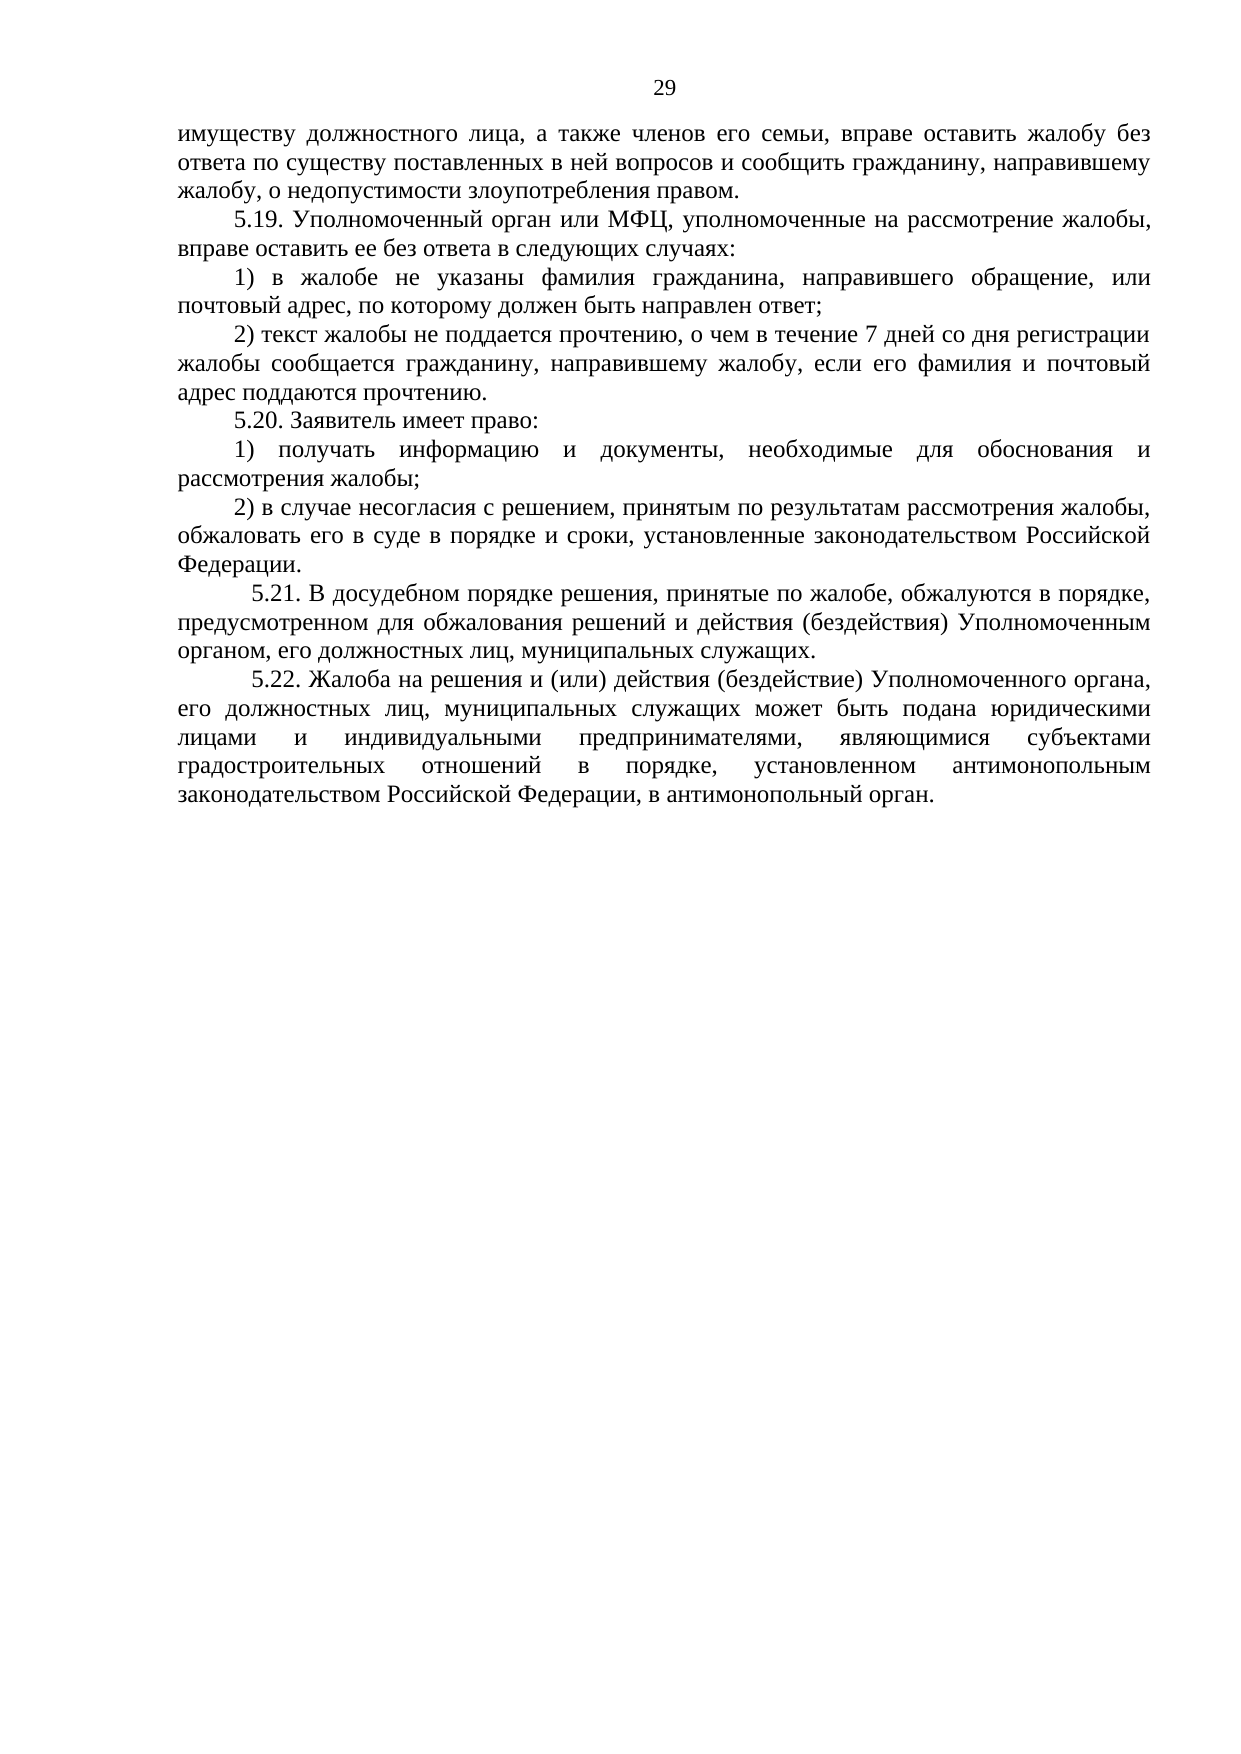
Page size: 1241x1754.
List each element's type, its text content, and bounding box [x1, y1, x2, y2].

text 5.20. Заявитель имеет право: [177, 406, 1152, 434]
text 5.19. Уполномоченный орган или МФЦ, уполномоченные на рассмотрение жалобы, вправе оставить ее без ответа в следующих случаях: [177, 204, 1152, 262]
text 5.22. Жалоба на решения и (или) действия (бездействие) Уполномоченного органа, его должностных лиц, муниципальных служащих может быть подана юридическими лицами и индивидуальными предпринимателями, являющимися субъектами градостроительных отношений в порядке, установленном антимонопольным законодательством Российской Федерации, в антимонопольный орган. [177, 664, 1152, 808]
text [177, 118, 1152, 204]
text 5.21. В досудебном порядке решения, принятые по жалобе, обжалуются в порядке, предусмотренном для обжалования решений и действия (бездействия) Уполномоченным органом, его должностных лиц, муниципальных служащих. [177, 578, 1152, 664]
text 2) в случае несогласия с решением, принятым по результатам рассмотрения жалобы, обжаловать его в суде в порядке и сроки, установленные законодательством Российской Федерации. [177, 492, 1152, 578]
text 1) получать информацию и документы, необходимые для обоснования и рассмотрения жалобы; [177, 434, 1152, 492]
text 2) текст жалобы не поддается прочтению, о чем в течение 7 дней со дня регистрации жалобы сообщается гражданину, направившему жалобу, если его фамилия и почтовый адрес поддаются прочтению. [177, 319, 1152, 406]
text 1) в жалобе не указаны фамилия гражданина, направившего обращение, или почтовый адрес, по которому должен быть направлен ответ; [177, 262, 1152, 319]
